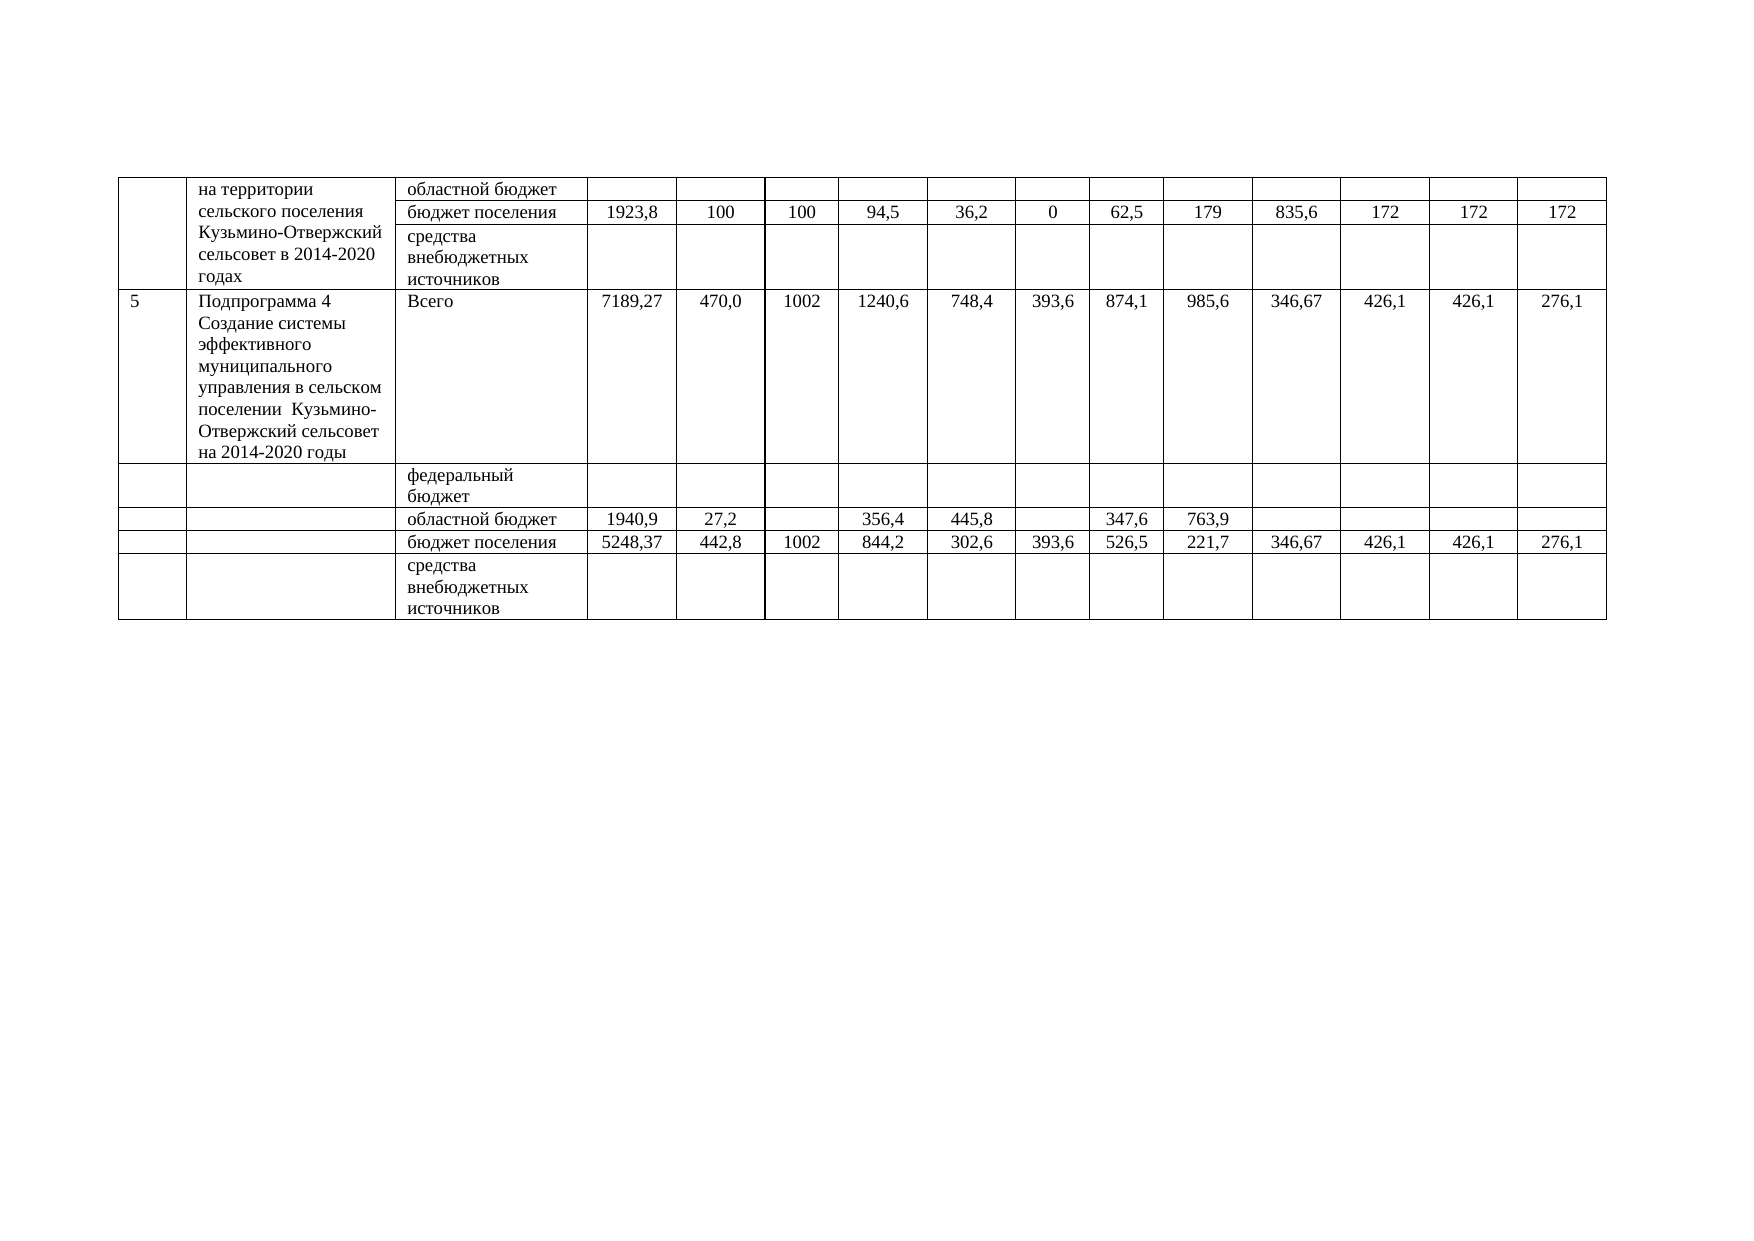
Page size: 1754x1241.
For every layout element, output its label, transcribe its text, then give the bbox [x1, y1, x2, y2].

table_cell 27,2 [677, 508, 764, 530]
table_cell 426,1 [1430, 290, 1517, 463]
table_cell 526,5 [1090, 531, 1163, 553]
table_cell [1253, 464, 1340, 507]
table_cell [1430, 508, 1517, 530]
table_cell [119, 531, 186, 553]
table_cell 179 [1164, 201, 1252, 223]
table_cell [187, 554, 395, 619]
table_cell [1016, 554, 1089, 619]
table_cell областной бюджет [396, 508, 587, 530]
table_cell 1002 [766, 290, 838, 463]
table_cell [677, 178, 764, 200]
table_cell 1940,9 [588, 508, 676, 530]
table_cell [677, 464, 764, 507]
table_cell 276,1 [1518, 290, 1606, 463]
table_cell 347,6 [1090, 508, 1163, 530]
table_cell 62,5 [1090, 201, 1163, 223]
table_cell [1164, 464, 1252, 507]
table_cell [1518, 225, 1606, 289]
table_cell [677, 225, 764, 289]
table_cell [1430, 464, 1517, 507]
table_cell 7189,27 [588, 290, 676, 463]
table_cell 835,6 [1253, 201, 1340, 223]
table_cell [187, 508, 395, 530]
table_cell 985,6 [1164, 290, 1252, 463]
table_cell [928, 178, 1015, 200]
table_cell 393,6 [1016, 531, 1089, 553]
table_cell [1430, 554, 1517, 619]
table_cell 393,6 [1016, 290, 1089, 463]
table_cell 346,67 [1253, 531, 1340, 553]
table_cell 172 [1518, 201, 1606, 223]
table_cell 94,5 [839, 201, 927, 223]
table_cell [1253, 178, 1340, 200]
table_cell [1430, 225, 1517, 289]
table_cell 100 [766, 201, 838, 223]
table_cell 874,1 [1090, 290, 1163, 463]
table_cell [1016, 178, 1089, 200]
table_cell [1341, 464, 1429, 507]
table_cell 356,4 [839, 508, 927, 530]
table_cell [1341, 178, 1429, 200]
table_cell [1341, 508, 1429, 530]
table_cell 748,4 [928, 290, 1015, 463]
table_cell [1164, 178, 1252, 200]
table_cell [1430, 178, 1517, 200]
table_cell [119, 508, 186, 530]
table_cell [839, 554, 927, 619]
table_cell бюджет поселения [396, 531, 587, 553]
table_cell [928, 554, 1015, 619]
table_cell 1240,6 [839, 290, 927, 463]
table_cell [1164, 554, 1252, 619]
table_cell [1253, 508, 1340, 530]
table_cell 763,9 [1164, 508, 1252, 530]
table_cell бюджет поселения [396, 201, 587, 223]
table_cell [187, 464, 395, 507]
table_cell областной бюджет [396, 178, 587, 200]
table_cell [928, 464, 1015, 507]
table_cell 172 [1341, 201, 1429, 223]
table_cell [766, 178, 838, 200]
table_cell [677, 554, 764, 619]
table_cell 1002 [766, 531, 838, 553]
table_cell средства внебюджетных источников [396, 225, 587, 289]
table_cell федеральный бюджет [396, 464, 587, 507]
table_cell [1518, 508, 1606, 530]
table_cell 100 [677, 201, 764, 223]
table_cell 426,1 [1341, 531, 1429, 553]
table_cell [119, 554, 186, 619]
table_cell [1090, 464, 1163, 507]
table_cell [1253, 554, 1340, 619]
table_cell средства внебюджетных источников [396, 554, 587, 619]
table_cell [588, 225, 676, 289]
table_cell [766, 464, 838, 507]
table_cell [839, 225, 927, 289]
table_cell 346,67 [1253, 290, 1340, 463]
table_cell [766, 554, 838, 619]
table_cell Всего [396, 290, 587, 463]
table_cell [1090, 225, 1163, 289]
table_cell [766, 225, 838, 289]
table_cell [1164, 225, 1252, 289]
table_cell [766, 508, 838, 530]
table_cell [1518, 178, 1606, 200]
table_cell Подпрограмма 4 Создание системы эффективного муниципального управления в сельском поселении Кузьмино-Отвержский сельсовет на 2014-2020 годы [187, 290, 395, 463]
table_cell [1253, 225, 1340, 289]
table_cell [119, 464, 186, 507]
table_cell 5248,37 [588, 531, 676, 553]
table_cell [1518, 554, 1606, 619]
table_cell [588, 464, 676, 507]
table_cell [839, 178, 927, 200]
table_cell 221,7 [1164, 531, 1252, 553]
table_cell [588, 178, 676, 200]
table_cell [1090, 554, 1163, 619]
table_cell [1341, 225, 1429, 289]
table_cell 172 [1430, 201, 1517, 223]
table_cell [1090, 178, 1163, 200]
table_cell [928, 225, 1015, 289]
table_cell 1923,8 [588, 201, 676, 223]
table_cell 426,1 [1341, 290, 1429, 463]
table_cell 442,8 [677, 531, 764, 553]
table_cell [187, 531, 395, 553]
table_cell 0 [1016, 201, 1089, 223]
table_cell [588, 554, 676, 619]
table_cell 426,1 [1430, 531, 1517, 553]
table_cell 445,8 [928, 508, 1015, 530]
table_cell [1016, 464, 1089, 507]
table_cell 302,6 [928, 531, 1015, 553]
table_cell 470,0 [677, 290, 764, 463]
table_cell 276,1 [1518, 531, 1606, 553]
table_cell [1518, 464, 1606, 507]
table_cell 5 [119, 290, 186, 463]
table_cell [1016, 225, 1089, 289]
table_cell [839, 464, 927, 507]
table_cell [1016, 508, 1089, 530]
table_cell 36,2 [928, 201, 1015, 223]
table_cell 844,2 [839, 531, 927, 553]
table_cell [1341, 554, 1429, 619]
